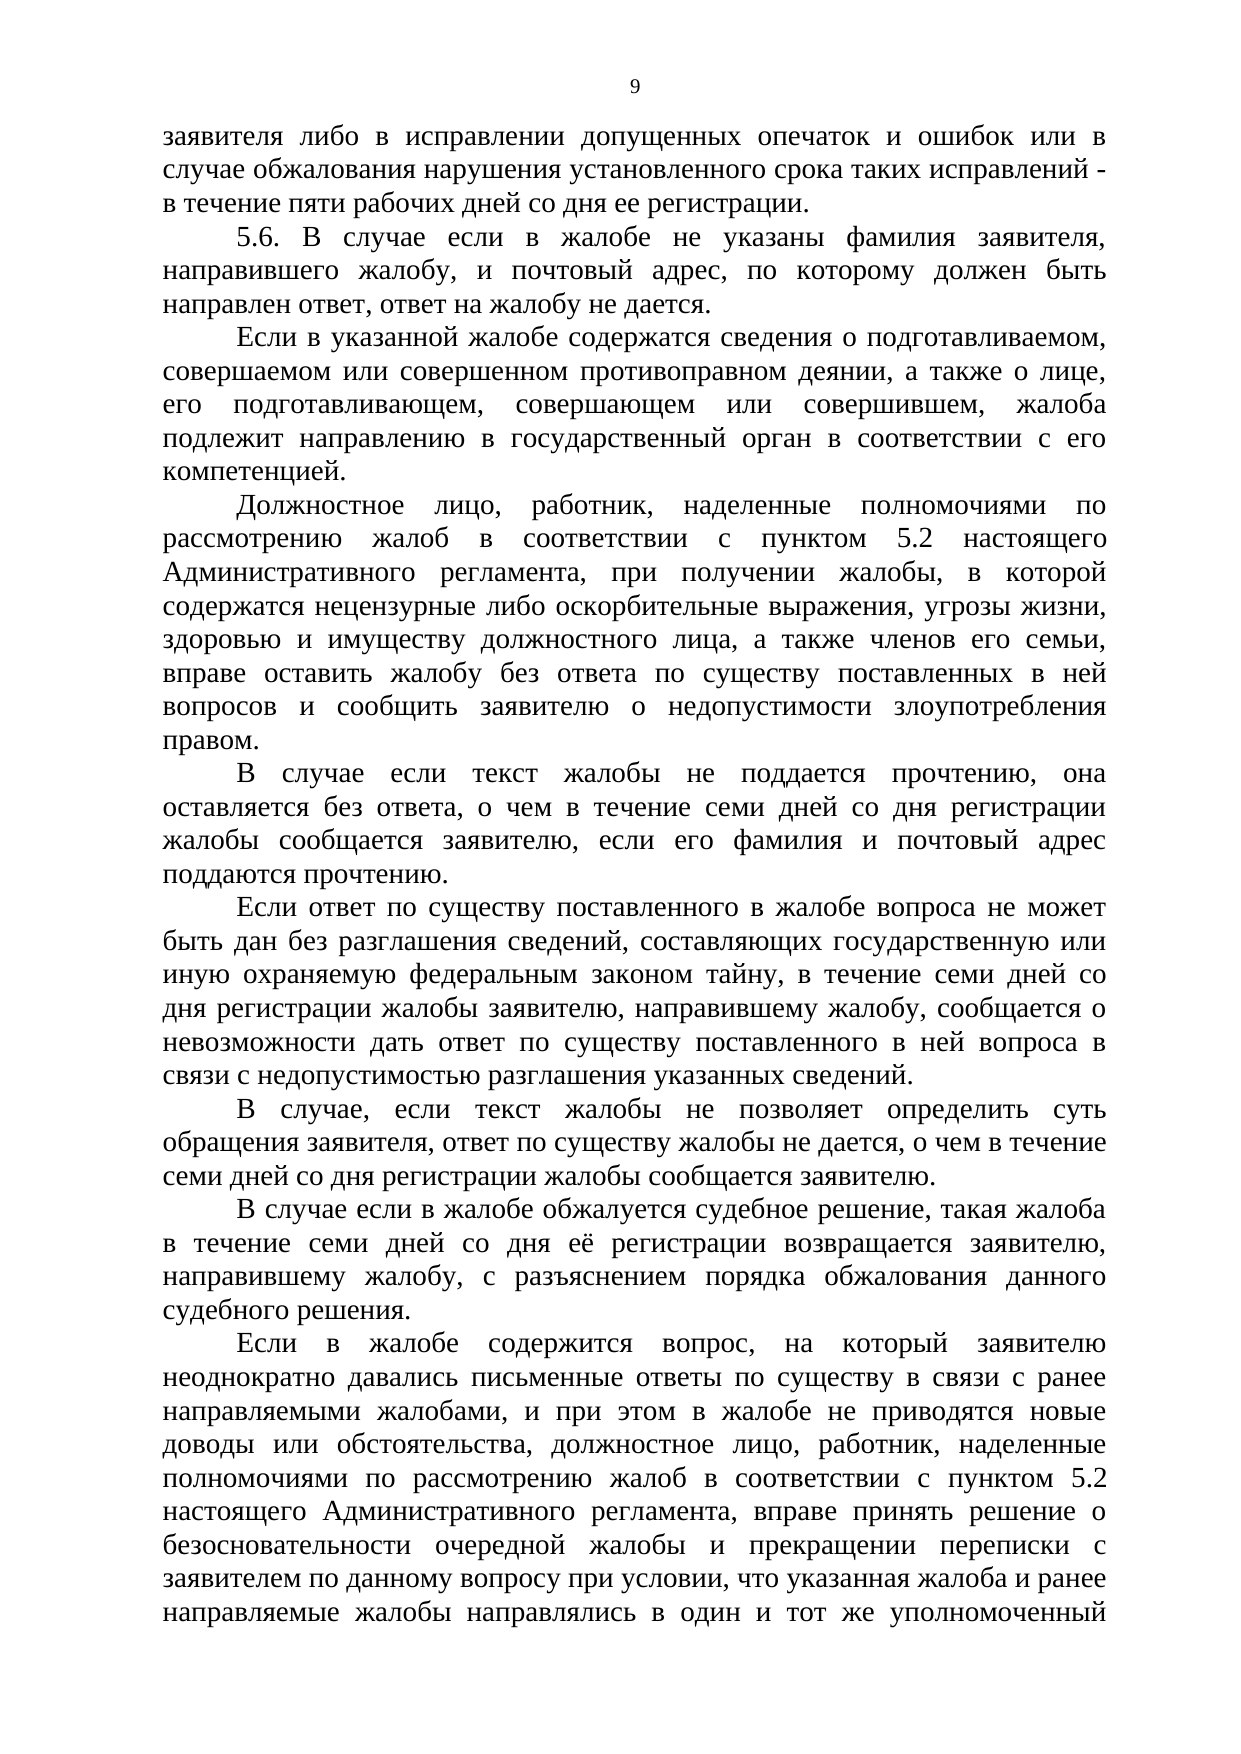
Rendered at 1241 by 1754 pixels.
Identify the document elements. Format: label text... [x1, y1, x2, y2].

text В случае, если текст жалобы не позволяет определить суть обращения заявителя, ответ по существу жалобы не дается, о чем в течение семи дней со дня регистрации жалобы сообщается заявителю. [162, 1091, 1107, 1191]
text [162, 1326, 1107, 1627]
text Должностное лицо, работник, наделенные полномочиями по рассмотрению жалоб в соответствии с пунктом 5.2 настоящего Административного регламента, при получении жалобы, в которой содержатся нецензурные либо оскорбительные выражения, угрозы жизни, здоровью и имуществу должностного лица, а также членов его семьи, вправе оставить жалобу без ответа по существу поставленных в ней вопросов и сообщить заявителю о недопустимости злоупотребления правом. [162, 487, 1107, 755]
text В случае если в жалобе обжалуется судебное решение, такая жалоба в течение семи дней со дня её регистрации возвращается заявителю, направившему жалобу, с разъяснением порядка обжалования данного судебного решения. [162, 1191, 1107, 1326]
text Если в указанной жалобе содержатся сведения о подготавливаемом, совершаемом или совершенном противоправном деянии, а также о лице, его подготавливающем, совершающем или совершившем, жалоба подлежит направлению в государственный орган в соответствии с его компетенцией. [162, 319, 1107, 487]
text 5.6. В случае если в жалобе не указаны фамилия заявителя, направившего жалобу, и почтовый адрес, по которому должен быть направлен ответ, ответ на жалобу не дается. [162, 219, 1107, 319]
text В случае если текст жалобы не поддается прочтению, она оставляется без ответа, о чем в течение семи дней со дня регистрации жалобы сообщается заявителю, если его фамилия и почтовый адрес поддаются прочтению. [162, 755, 1107, 889]
text Если ответ по существу поставленного в жалобе вопроса не может быть дан без разглашения сведений, составляющих государственную или иную охраняемую федеральным законом тайну, в течение семи дней со дня регистрации жалобы заявителю, направившему жалобу, сообщается о невозможности дать ответ по существу поставленного в ней вопроса в связи с недопустимостью разглашения указанных сведений. [162, 889, 1107, 1091]
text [162, 118, 1107, 219]
